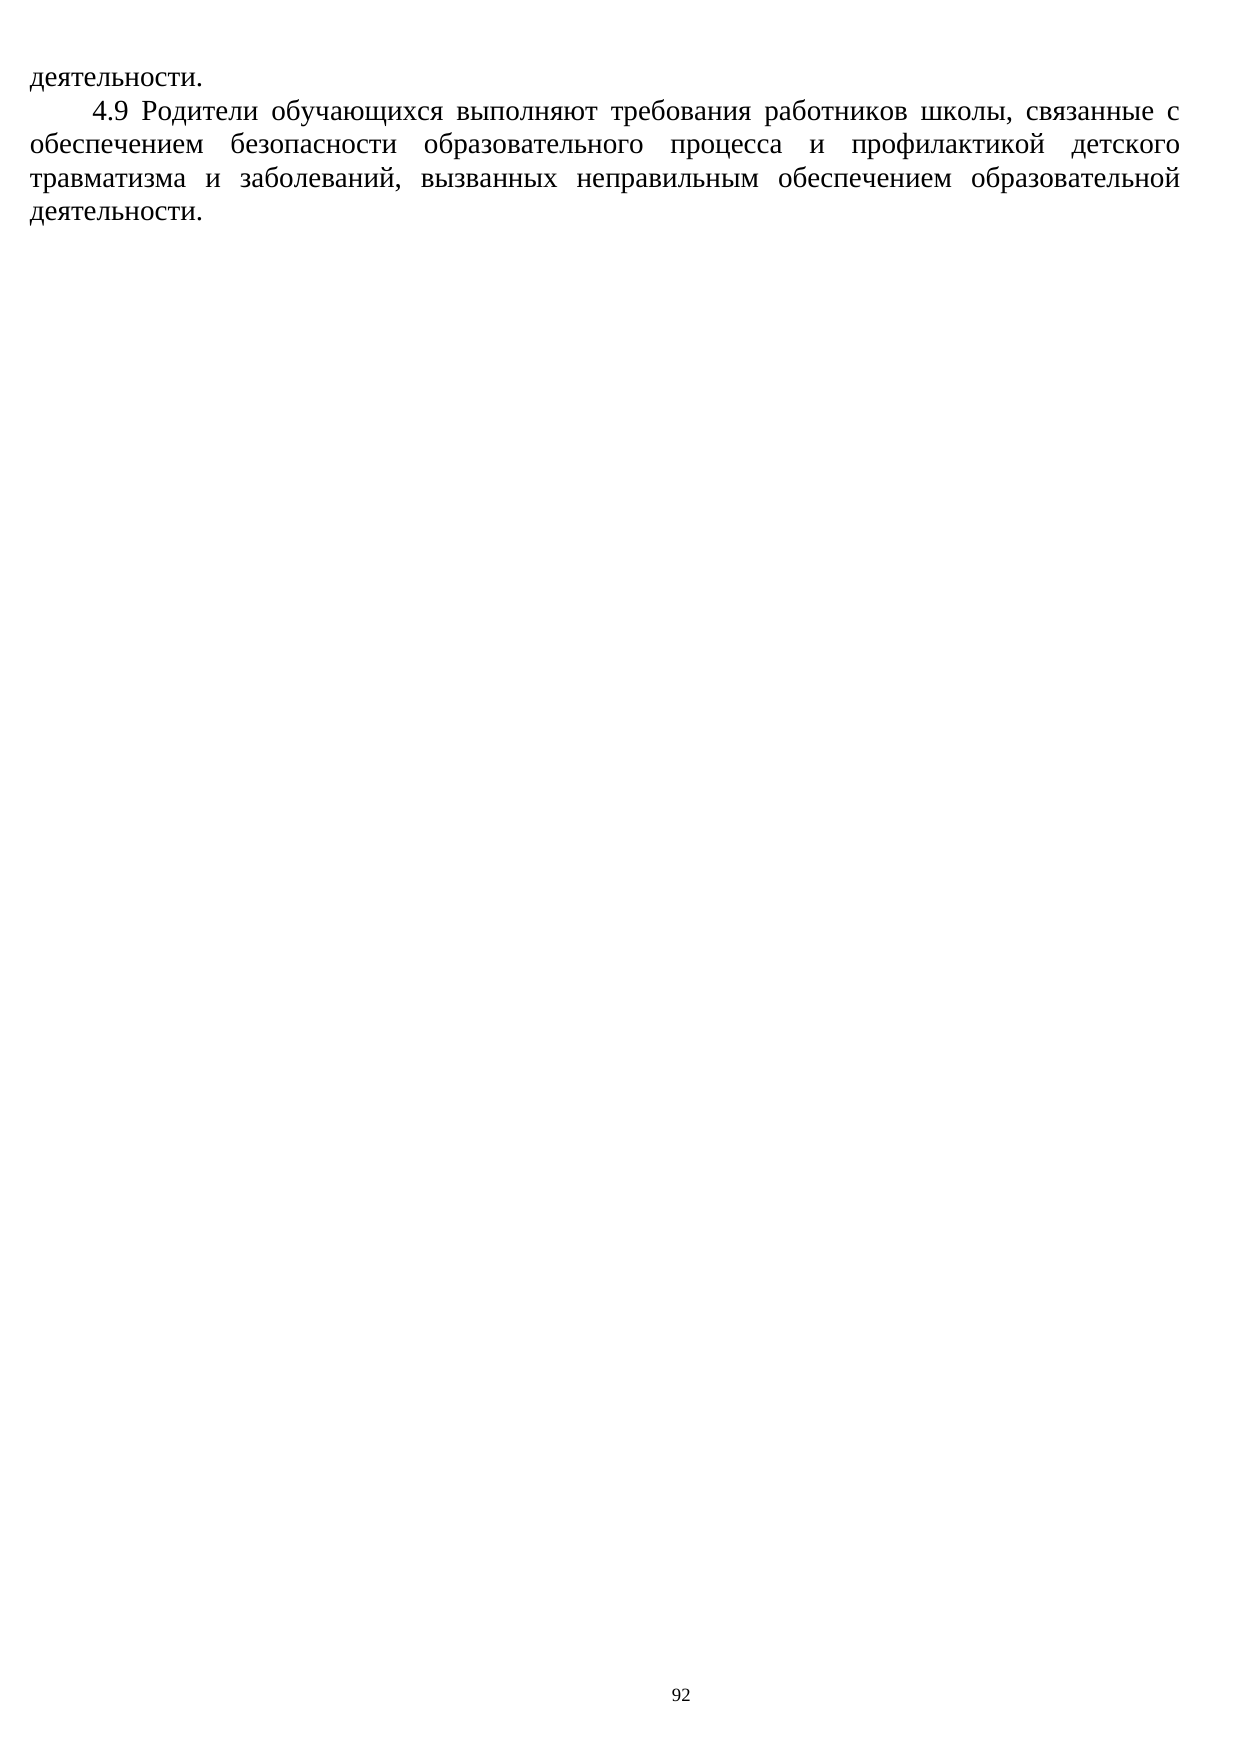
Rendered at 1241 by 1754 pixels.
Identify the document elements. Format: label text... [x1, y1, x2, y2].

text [29, 59, 1181, 93]
text 4.9 Родители обучающихся выполняют требования работников школы, связанные с обеспечением безопасности образовательного процесса и профилактикой детского травматизма и заболеваний, вызванных неправильным обеспечением образовательной деятельности. [29, 93, 1181, 227]
